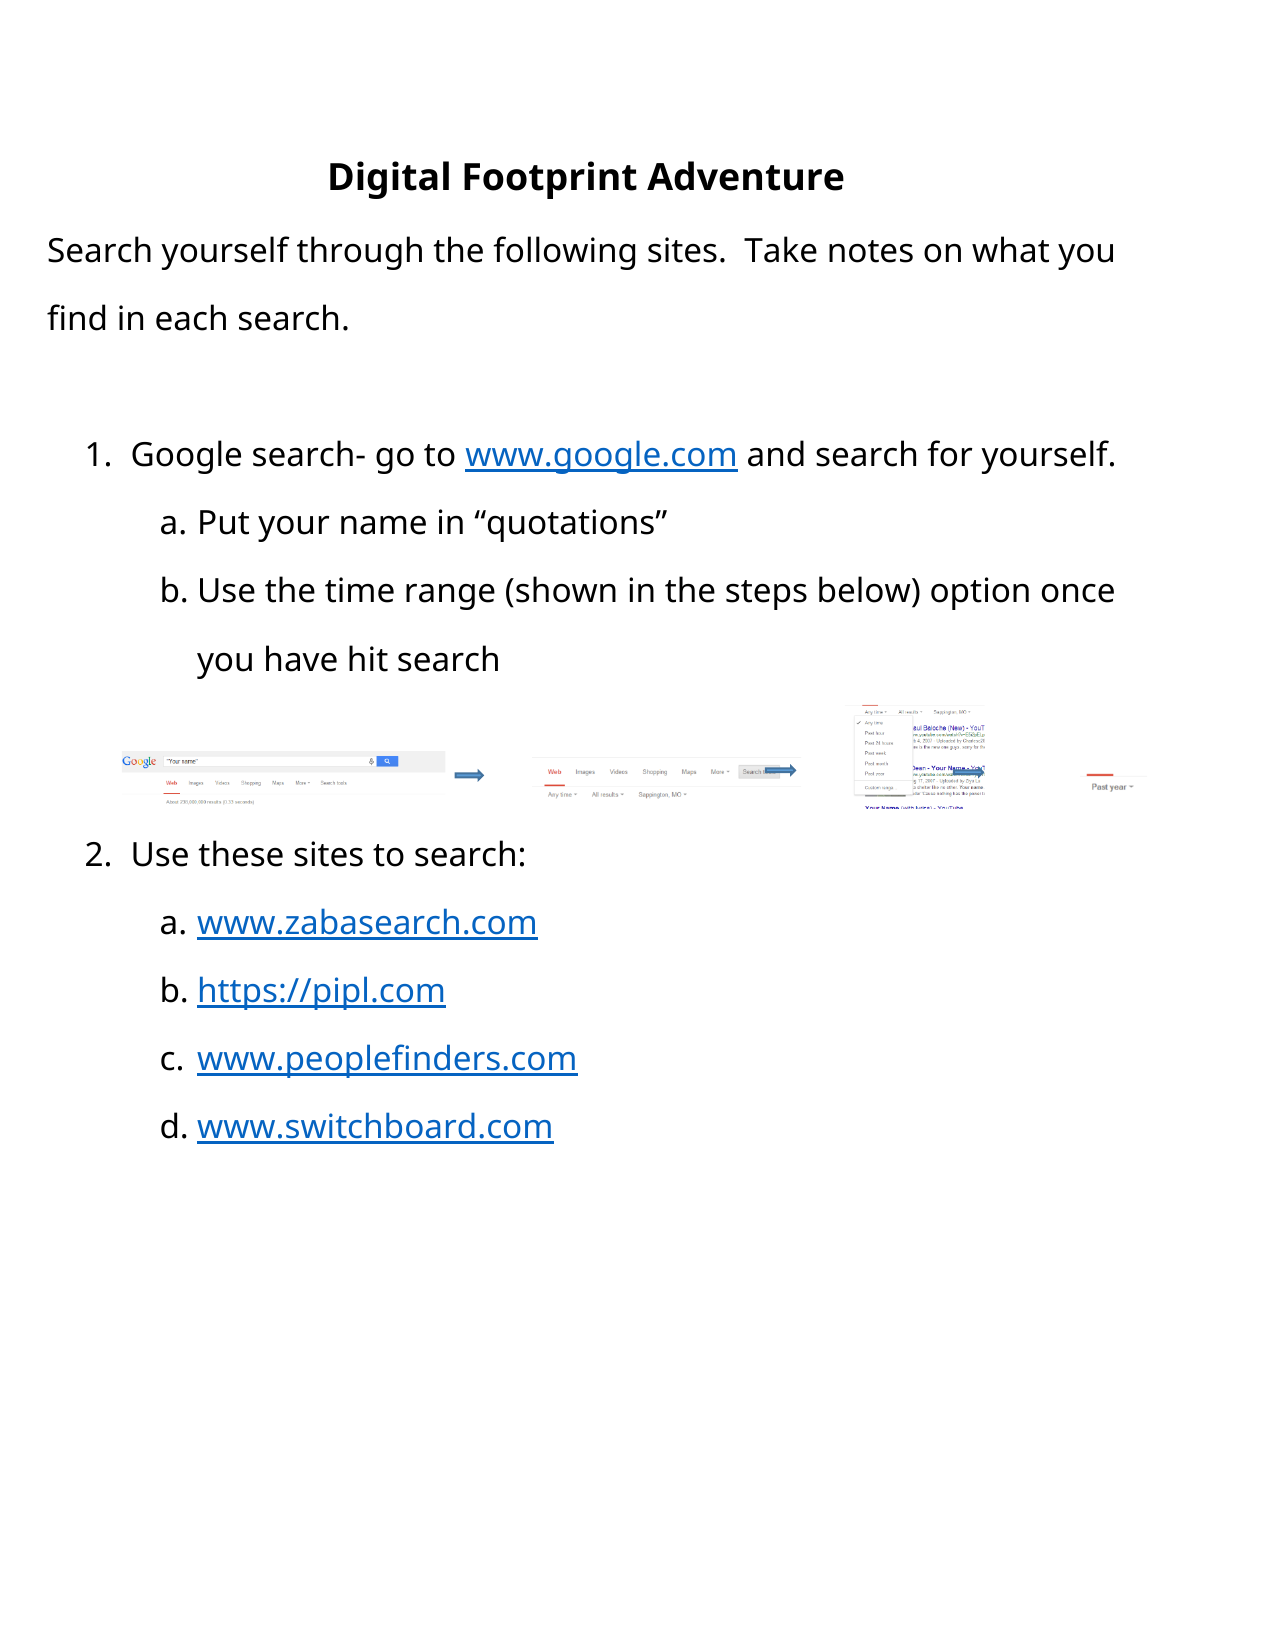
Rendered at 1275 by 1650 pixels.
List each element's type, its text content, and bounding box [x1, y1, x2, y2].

picture [1080, 767, 1148, 809]
list https://pipl.com [159, 967, 1237, 1012]
picture [844, 703, 985, 809]
list Use these sites to search: [84, 831, 1237, 876]
list Google search- go to www.google.com and search for yourself. [84, 431, 1125, 476]
list www.switchboard.com [159, 1103, 1237, 1149]
list Put your name in “quotations” [159, 499, 1125, 544]
list Use the time range (shown in the steps below) option once you have hit search [159, 567, 1125, 681]
picture [121, 751, 446, 809]
list www.zabasearch.com [159, 899, 1237, 944]
text Digital Footprint Adventure [47, 150, 1125, 201]
text Search yourself through the following sites. Take notes on what you find in each search. [47, 227, 1125, 340]
list www.peoplefinders.com [159, 1035, 1237, 1081]
picture [532, 757, 802, 809]
